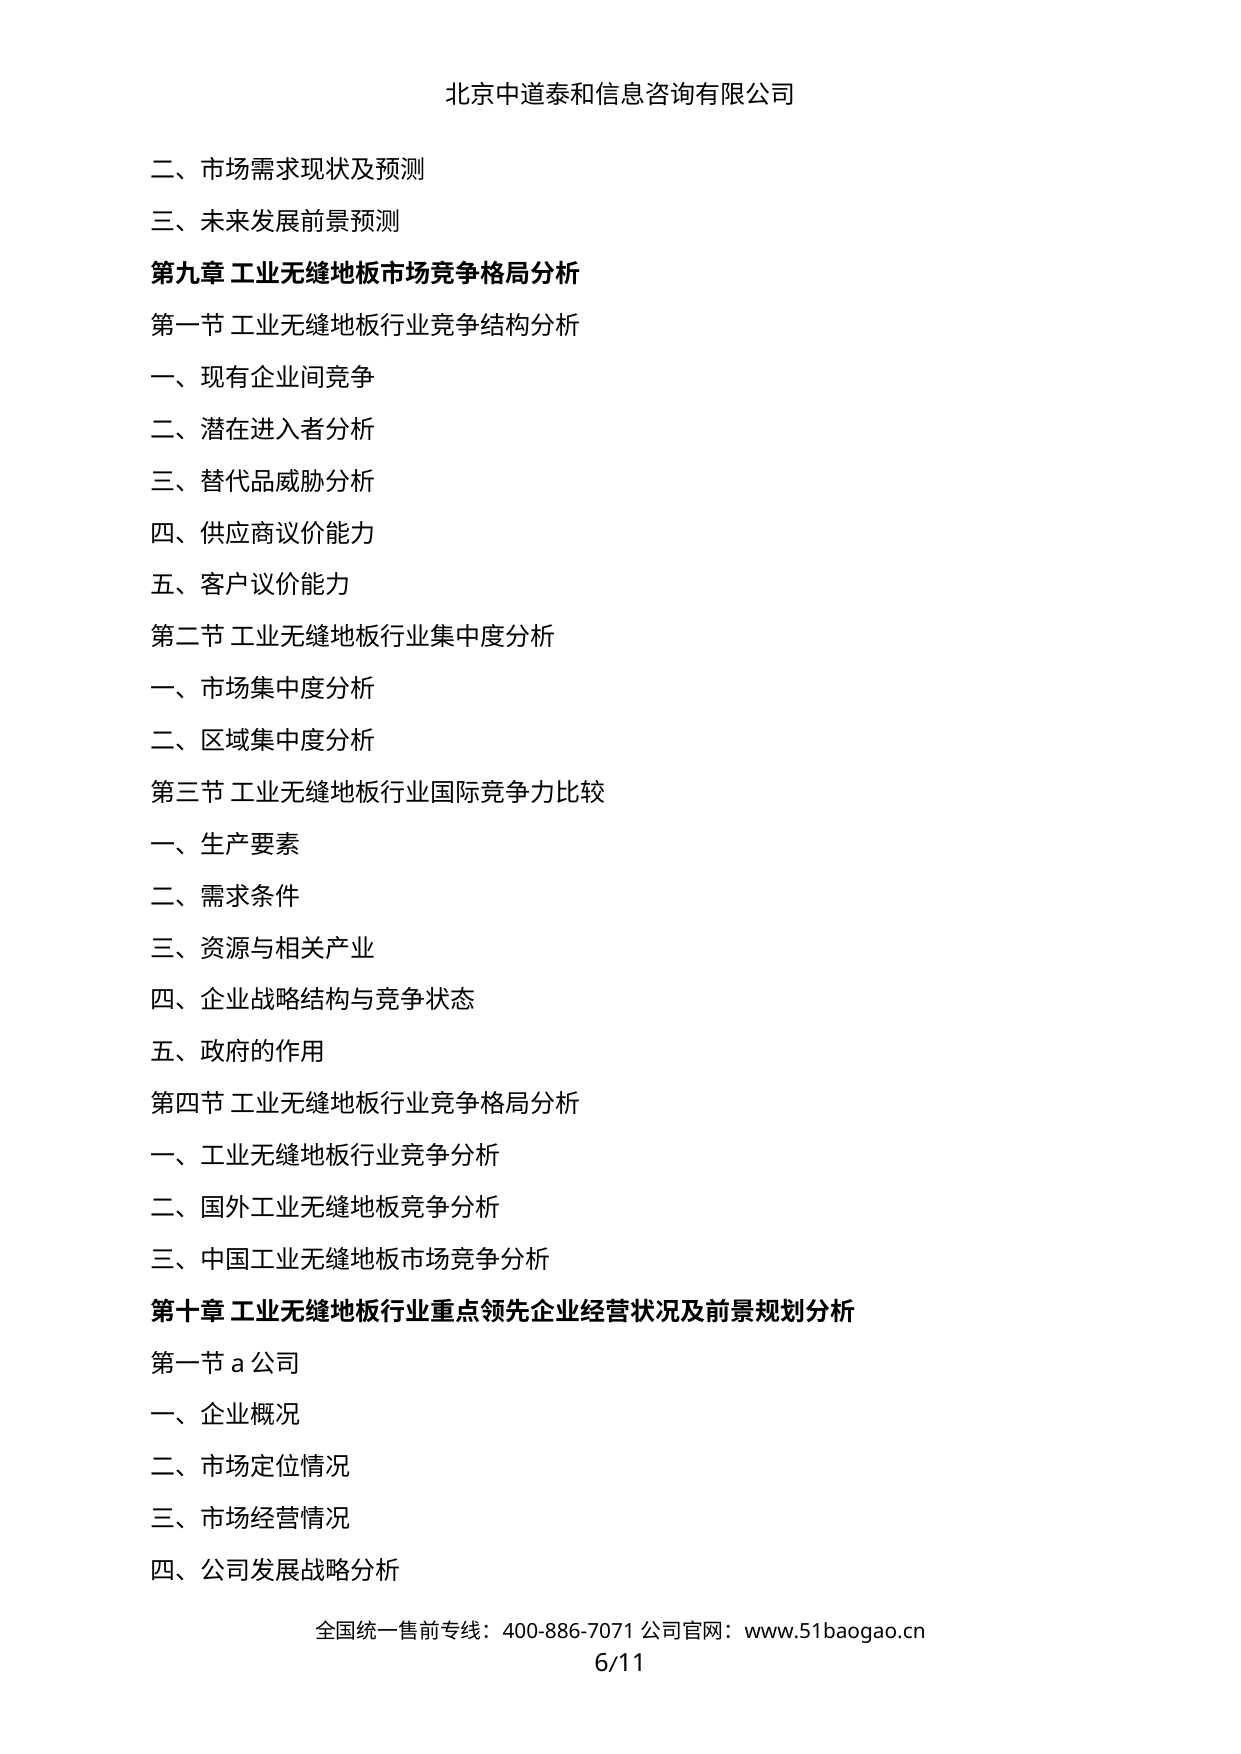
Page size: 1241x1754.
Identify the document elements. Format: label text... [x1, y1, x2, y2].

text 一、现有企业间竞争 [150, 357, 1090, 394]
text 第三节 工业无缝地板行业国际竞争力比较 [150, 772, 1090, 809]
text 四、企业战略结构与竞争状态 [150, 980, 1090, 1016]
text 第二节 工业无缝地板行业集中度分析 [150, 617, 1090, 653]
text 二、需求条件 [150, 876, 1090, 912]
text 第一节 工业无缝地板行业竞争结构分析 [150, 306, 1090, 342]
text 五、客户议价能力 [150, 565, 1090, 601]
text 三、市场经营情况 [150, 1499, 1090, 1535]
text 一、工业无缝地板行业竞争分析 [150, 1136, 1090, 1172]
text 四、公司发展战略分析 [150, 1551, 1090, 1587]
text 二、潜在进入者分析 [150, 409, 1090, 446]
text 三、未来发展前景预测 [150, 202, 1090, 238]
text 第十章 工业无缝地板行业重点领先企业经营状况及前景规划分析 [150, 1291, 1090, 1327]
text 二、国外工业无缝地板竞争分析 [150, 1187, 1090, 1224]
text 四、供应商议价能力 [150, 513, 1090, 549]
text 二、区域集中度分析 [150, 721, 1090, 757]
text 三、替代品威胁分析 [150, 461, 1090, 497]
text 一、市场集中度分析 [150, 669, 1090, 705]
text 第一节 a公司 [150, 1343, 1090, 1379]
text 一、企业概况 [150, 1395, 1090, 1431]
text 第九章 工业无缝地板市场竞争格局分析 [150, 254, 1090, 290]
text 第四节 工业无缝地板行业竞争格局分析 [150, 1084, 1090, 1120]
text 一、生产要素 [150, 824, 1090, 861]
text 三、资源与相关产业 [150, 928, 1090, 964]
text 二、市场定位情况 [150, 1447, 1090, 1483]
text 五、政府的作用 [150, 1032, 1090, 1068]
text 三、中国工业无缝地板市场竞争分析 [150, 1239, 1090, 1276]
text 二、市场需求现状及预测 [150, 150, 1090, 186]
